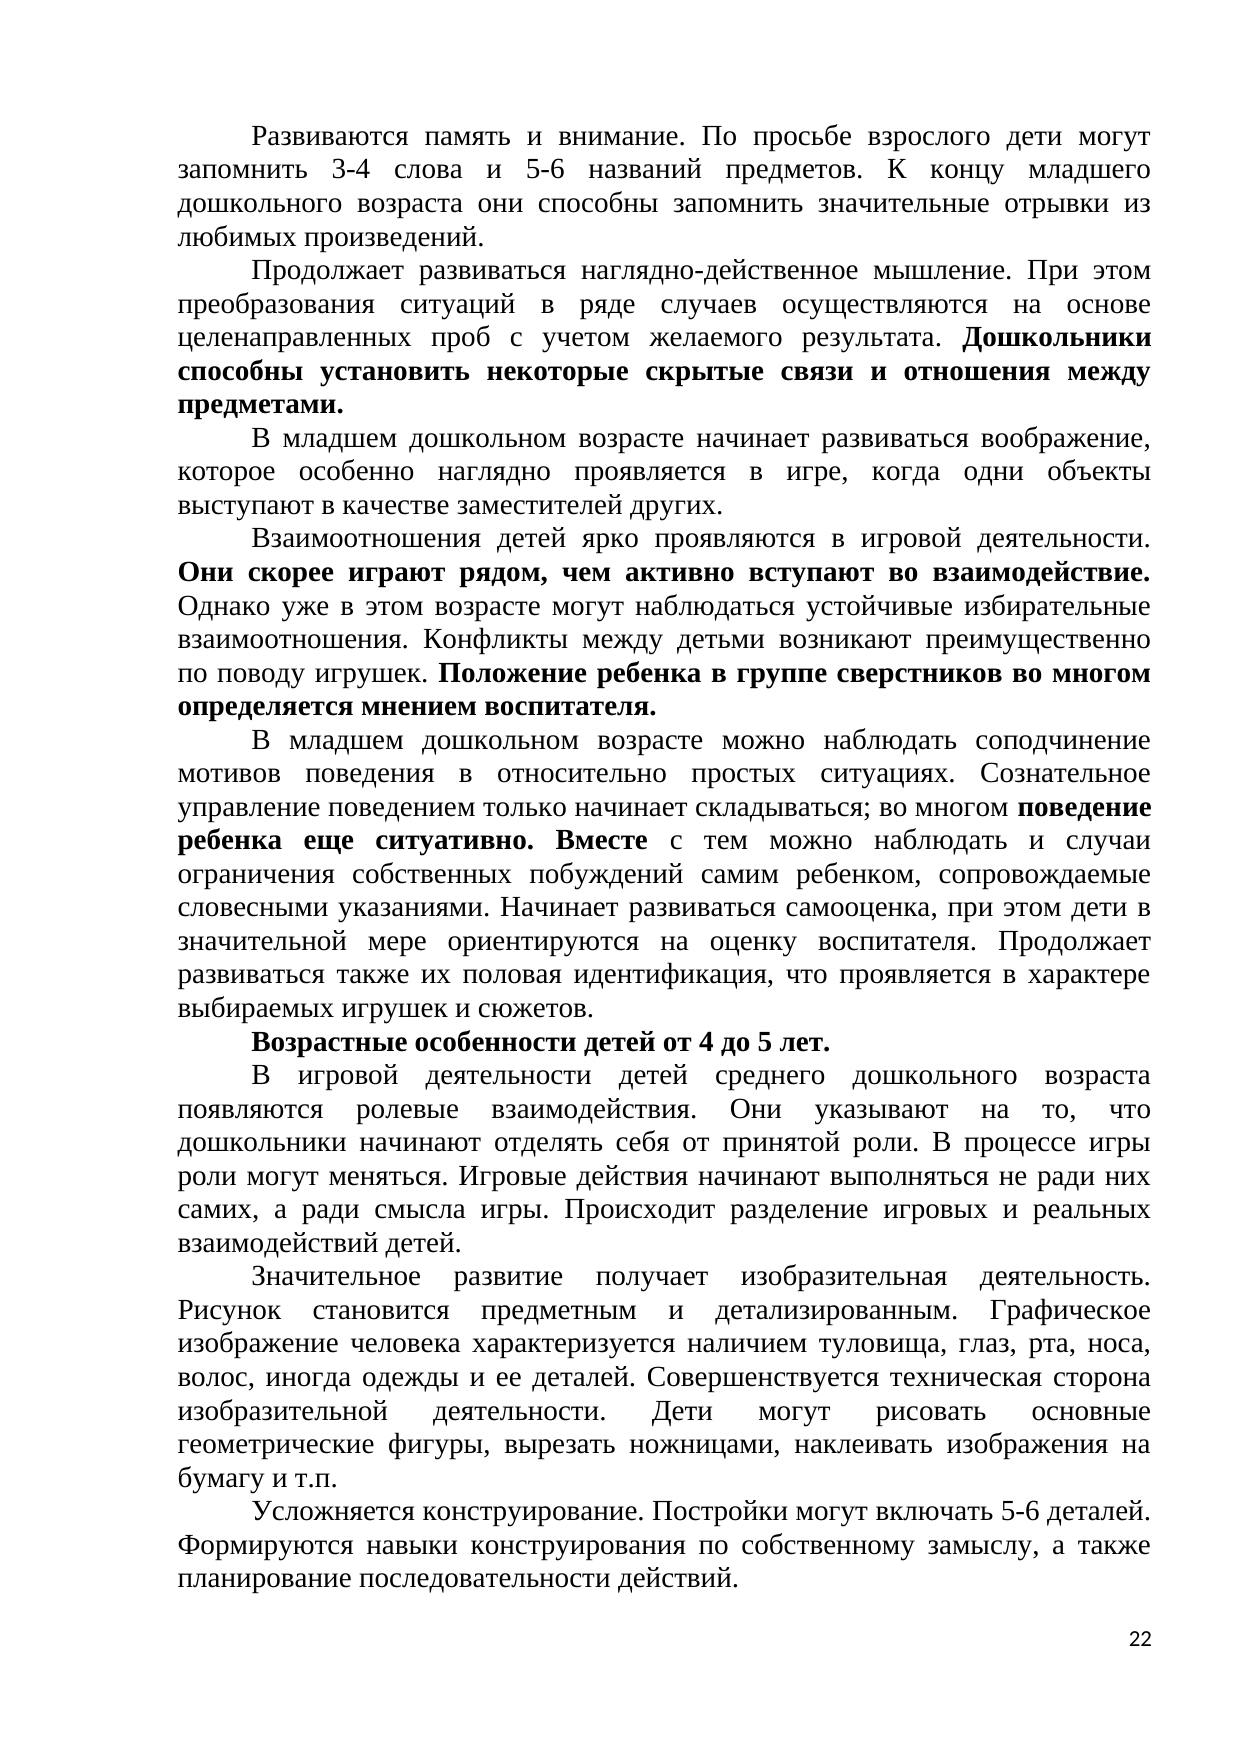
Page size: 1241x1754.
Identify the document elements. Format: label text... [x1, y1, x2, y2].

text Продолжает развиваться наглядно-действенное мышление. При этом преобразования ситуаций в ряде случаев осуществляются на основе целенаправленных проб с учетом желаемого результата. Дошкольники способны установить некоторые скрытые связи и отношения между предметами. [177, 252, 1152, 420]
text Развиваются память и внимание. По просьбе взрослого дети могут запомнить 3-4 слова и 5-6 названий предметов. К концу младшего дошкольного возраста они способны запомнить значительные отрывки из любимых произведений. [177, 118, 1152, 252]
text Значительное развитие получает изобразительная деятельность. Рисунок становится предметным и детализированным. Графическое изображение человека характеризуется наличием туловища, глаз, рта, носа, волос, иногда одежды и ее деталей. Совершенствуется техническая сторона изобразительной деятельности. Дети могут рисовать основные геометрические фигуры, вырезать ножницами, наклеивать изображения на бумагу и т.п. [177, 1258, 1152, 1493]
text В младшем дошкольном возрасте начинает развиваться воображение, которое особенно наглядно проявляется в игре, когда одни объекты выступают в качестве заместителей других. [177, 420, 1152, 521]
text Возрастные особенности детей от 4 до 5 лет. [177, 1024, 1152, 1057]
text Взаимоотношения детей ярко проявляются в игровой деятельности. Они скорее играют рядом, чем активно вступают во взаимодействие. Однако уже в этом возрасте могут наблюдаться устойчивые избирательные взаимоотношения. Конфликты между детьми возникают преимущественно по поводу игрушек. Положение ребенка в группе сверстников во многом определяется мнением воспитателя. [177, 521, 1152, 722]
text Усложняется конструирование. Постройки могут включать 5-6 деталей. Формируются навыки конструирования по собственному замыслу, а также планирование последовательности действий. [177, 1493, 1152, 1594]
text В игровой деятельности детей среднего дошкольного возраста появляются ролевые взаимодействия. Они указывают на то, что дошкольники начинают отделять себя от принятой роли. В процессе игры роли могут меняться. Игровые действия начинают выполняться не ради них самих, а ради смысла игры. Происходит разделение игровых и реальных взаимодействий детей. [177, 1057, 1152, 1258]
text В младшем дошкольном возрасте можно наблюдать соподчинение мотивов поведения в относительно простых ситуациях. Сознательное управление поведением только начинает складываться; во многом поведение ребенка еще ситуативно. Вместе с тем можно наблюдать и случаи ограничения собственных побуждений самим ребенком, сопровождаемые словесными указаниями. Начинает развиваться самооценка, при этом дети в значительной мере ориентируются на оценку воспитателя. Продолжает развиваться также их половая идентификация, что проявляется в характере выбираемых игрушек и сюжетов. [177, 722, 1152, 1024]
